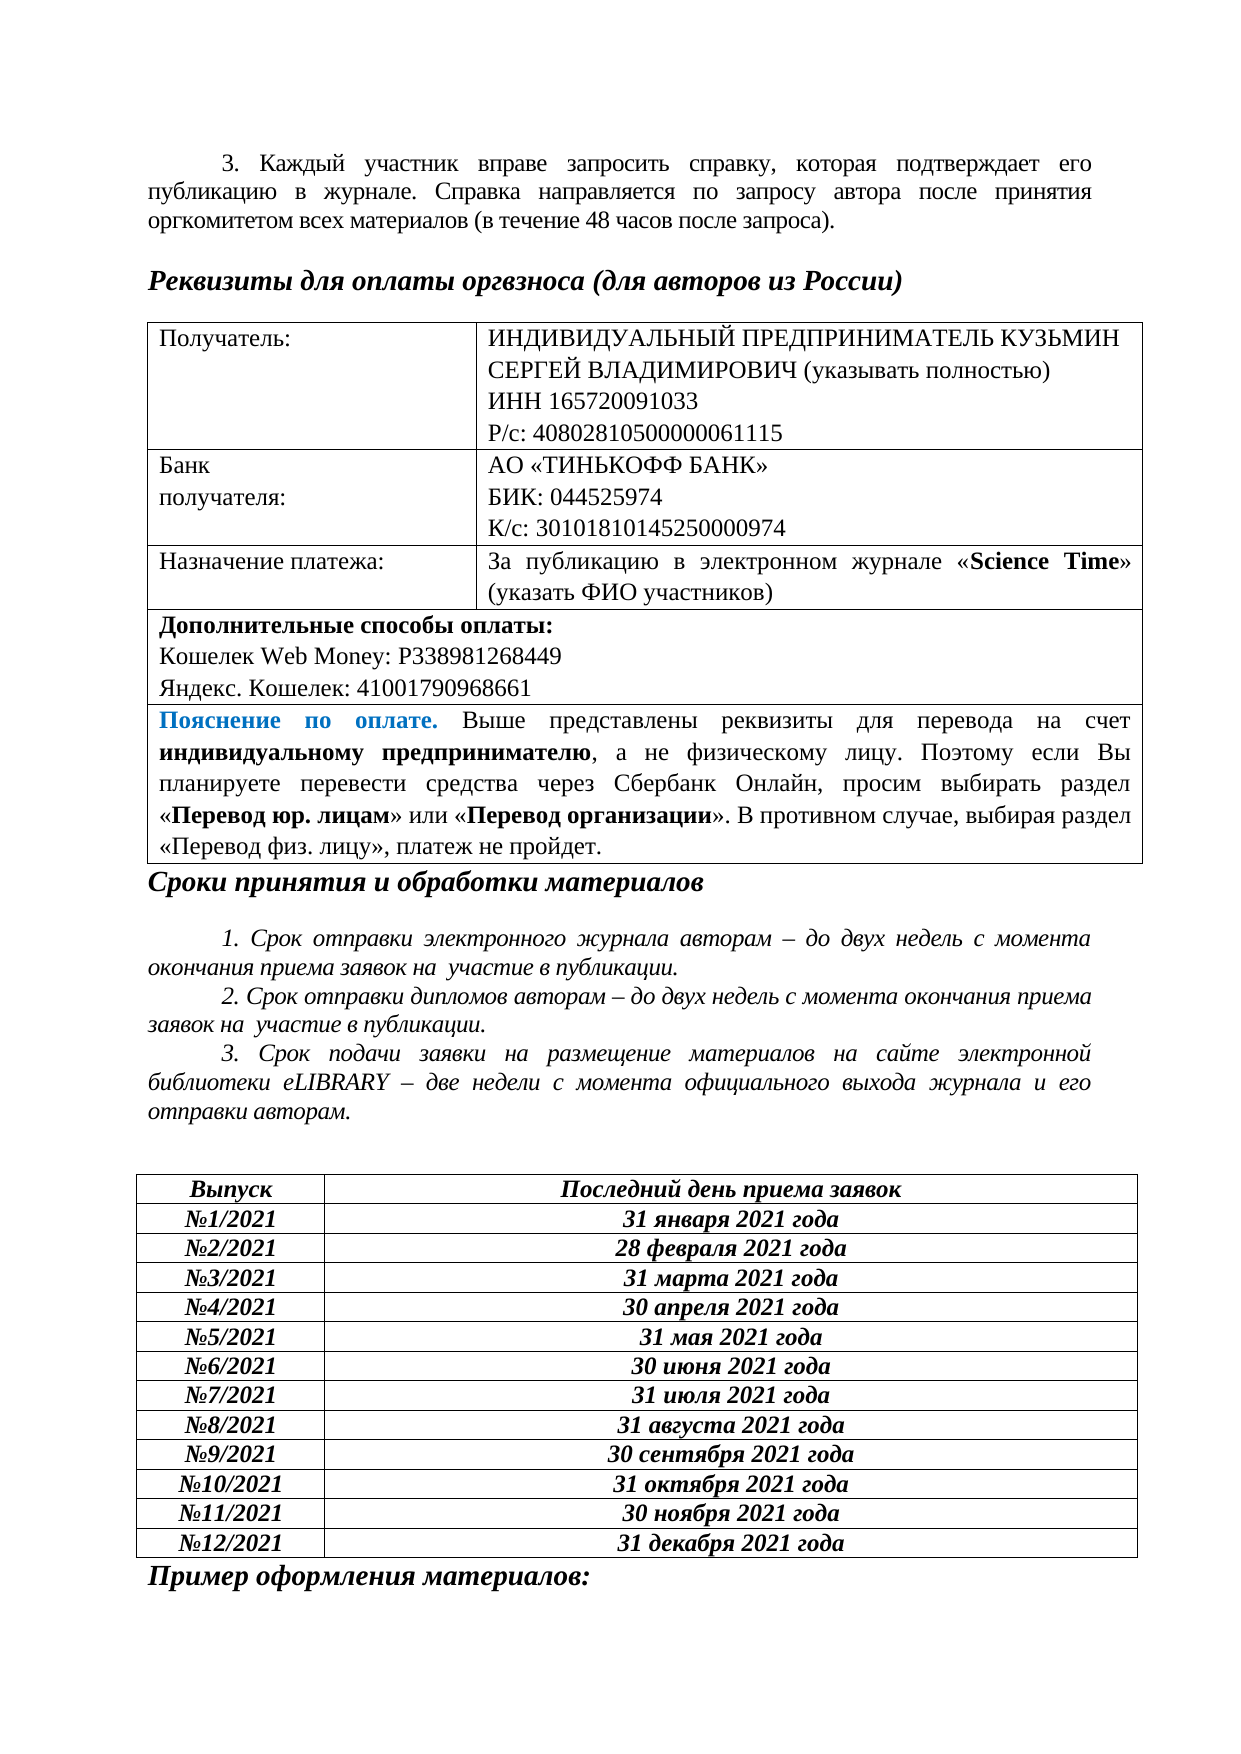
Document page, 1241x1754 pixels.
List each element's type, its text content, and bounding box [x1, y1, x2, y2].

table_header Получатель: [148, 323, 476, 449]
text 2. Срок отправки дипломов авторам – до двух недель с момента окончания приема заявок на участие в публикации. [148, 981, 1092, 1038]
table_cell 30 сентября 2021 года [325, 1440, 1137, 1468]
table_cell №4/2021 [137, 1293, 324, 1321]
table_header Последний день приема заявок [325, 1175, 1137, 1203]
table_cell 30 июня 2021 года [325, 1352, 1137, 1380]
table_cell №3/2021 [137, 1263, 324, 1292]
table_cell 30 ноября 2021 года [325, 1499, 1137, 1527]
table_cell №5/2021 [137, 1322, 324, 1351]
table_header ИНДИВИДУАЛЬНЫЙ ПРЕДПРИНИМАТЕЛЬ КУЗЬМИН СЕРГЕЙ ВЛАДИМИРОВИЧ (указывать полностью) ИНН 165720091033 Р/с: 40802810500000061115 [477, 323, 1142, 449]
table_cell 31 октября 2021 года [325, 1470, 1137, 1498]
table_cell 31 июля 2021 года [325, 1381, 1137, 1409]
table_cell №10/2021 [137, 1470, 324, 1498]
text Реквизиты для оплаты оргвзноса (для авторов из России) [148, 263, 1092, 296]
table_cell №6/2021 [137, 1352, 324, 1380]
table_cell 31 декабря 2021 года [325, 1529, 1137, 1557]
table_cell №11/2021 [137, 1499, 324, 1527]
table_cell Пояснение по оплате. Выше представлены реквизиты для перевода на счет индивидуальному предпринимателю, а не физическому лицу. Поэтому если Вы планируете перевести средства через Сбербанк Онлайн, просим выбирать раздел «Перевод юр. лицам» или «Перевод организации». В противном случае, выбирая раздел «Перевод физ. лицу», платеж не пройдет. [148, 705, 1142, 863]
text 3. Срок подачи заявки на размещение материалов на сайте электронной библиотеки eLIBRARY – две недели с момента официального выхода журнала и его отправки авторам. [148, 1038, 1092, 1124]
table_cell №8/2021 [137, 1411, 324, 1439]
table_cell 31 августа 2021 года [325, 1411, 1137, 1439]
table_cell 31 января 2021 года [325, 1204, 1137, 1233]
text 3. Каждый участник вправе запросить справку, которая подтверждает его публикацию в журнале. Справка направляется по запросу автора после принятия оргкомитетом всех материалов (в течение 48 часов после запроса). [148, 148, 1092, 234]
table_cell За публикацию в электронном журнале «Science Time» (указать ФИО участников) [477, 546, 1142, 609]
table_cell Банк получателя: [148, 450, 476, 545]
table_cell 31 марта 2021 года [325, 1263, 1137, 1292]
text 1. Срок отправки электронного журнала авторам – до двух недель с момента окончания приема заявок на участие в публикации. [148, 923, 1092, 981]
table_cell Назначение платежа: [148, 546, 476, 609]
table_cell 31 мая 2021 года [325, 1322, 1137, 1351]
table_cell №12/2021 [137, 1529, 324, 1557]
text Пример оформления материалов: [148, 1558, 1092, 1592]
table_cell №1/2021 [137, 1204, 324, 1233]
table_cell 30 апреля 2021 года [325, 1293, 1137, 1321]
table_cell Дополнительные способы оплаты: Кошелек Web Money: P338981268449 Яндекс. Кошелек: 41001790968661 [148, 610, 1142, 704]
table_cell 28 февраля 2021 года [325, 1234, 1137, 1262]
table_cell АО «ТИНЬКОФФ БАНК» БИК: 044525974 К/с: 30101810145250000974 [477, 450, 1142, 545]
text Сроки принятия и обработки материалов [148, 864, 1092, 897]
table_header Выпуск [137, 1175, 324, 1203]
table_cell №7/2021 [137, 1381, 324, 1409]
table_cell №2/2021 [137, 1234, 324, 1262]
table_cell №9/2021 [137, 1440, 324, 1468]
